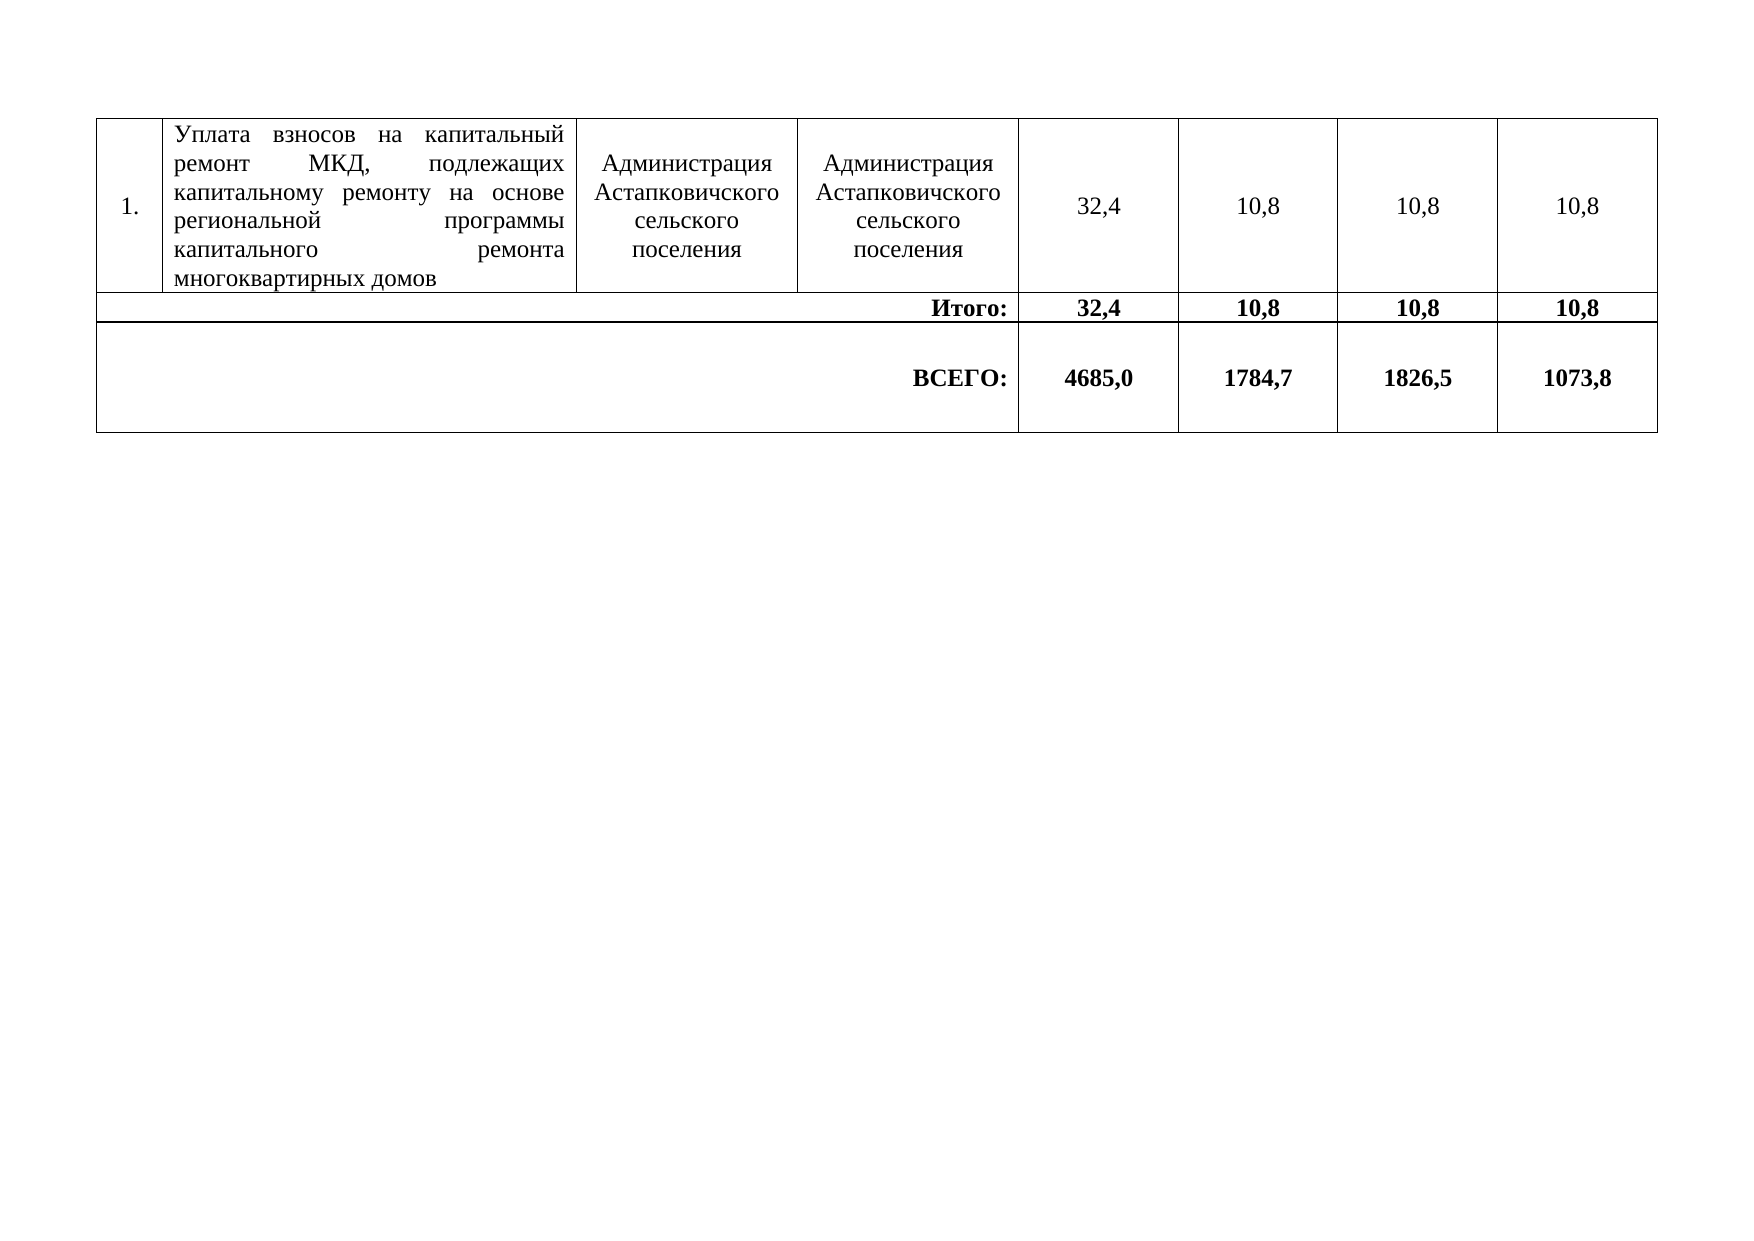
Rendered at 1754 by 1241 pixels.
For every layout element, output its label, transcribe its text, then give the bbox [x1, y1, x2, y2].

table_cell 1826,5 [1338, 323, 1497, 432]
table_cell 1073,8 [1498, 323, 1657, 432]
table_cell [577, 119, 797, 292]
table_cell 10,8 [1498, 293, 1657, 321]
table_cell 1. [97, 119, 162, 292]
table_cell 10,8 [1179, 293, 1337, 321]
table_cell 10,8 [1498, 119, 1657, 292]
table_cell 32,4 [1019, 293, 1178, 321]
table_cell Итого: [97, 293, 1018, 321]
table_cell 10,8 [1338, 293, 1497, 321]
table_cell Уплата взносов на капитальный ремонт МКД, подлежащих капитальному ремонту на основе региональной программы капитального ремонта многоквартирных домов [163, 119, 576, 292]
table_cell 10,8 [1179, 119, 1337, 292]
table_cell ВСЕГО: [97, 323, 1018, 432]
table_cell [798, 119, 1018, 292]
table_cell 10,8 [1338, 119, 1497, 292]
table_cell 4685,0 [1019, 323, 1178, 432]
table_cell 1784,7 [1179, 323, 1337, 432]
table_cell 32,4 [1019, 119, 1178, 292]
